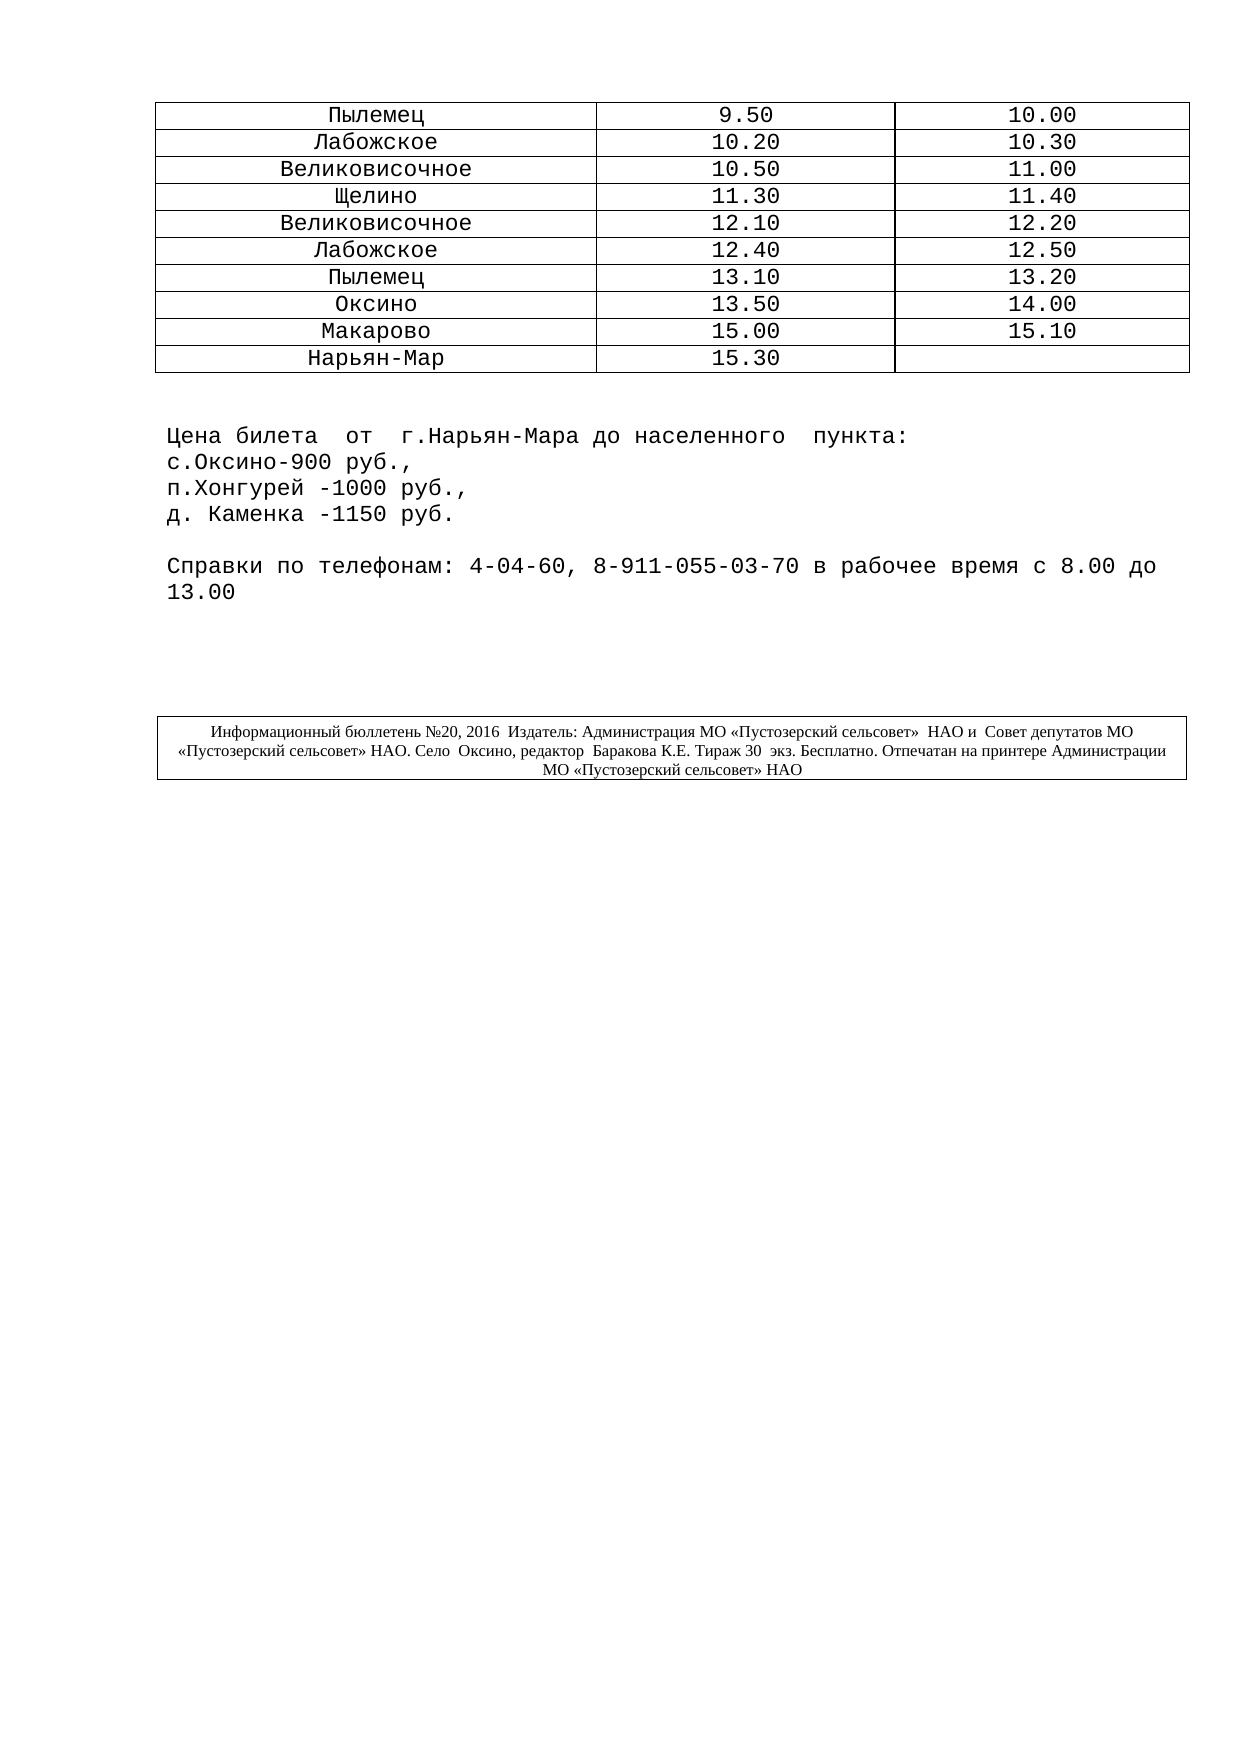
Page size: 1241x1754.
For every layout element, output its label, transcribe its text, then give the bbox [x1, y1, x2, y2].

table_cell Пылемец [156, 265, 596, 291]
table_cell 12.40 [597, 238, 894, 264]
table_cell 12.10 [597, 211, 894, 237]
table_cell 15.00 [597, 319, 894, 345]
text Справки по телефонам: 4-04-60, 8-911-055-03-70 в рабочее время с 8.00 до 13.00 [167, 554, 1178, 606]
table_cell [896, 346, 1189, 372]
text Цена билета от г.Нарьян-Мара до населенного пункта: [167, 425, 1178, 451]
table_cell 12.20 [896, 211, 1189, 237]
table_cell Нарьян-Мар [156, 346, 596, 372]
text Информационный бюллетень №20, 2016 Издатель: Администрация МО «Пустозерский сельсовет» НАО и Совет депутатов МО «Пустозерский сельсовет» НАО. Село Оксино, редактор Баракова К.Е. Тираж 30 экз. Бесплатно. Отпечатан на принтере Администрации МО «Пустозерский сельсовет» НАО [158, 717, 1186, 779]
table_cell Лабожское [156, 238, 596, 264]
table_cell 10.30 [896, 130, 1189, 156]
table_cell Оксино [156, 292, 596, 318]
table_cell 13.20 [896, 265, 1189, 291]
table_cell 12.50 [896, 238, 1189, 264]
table_cell 11.40 [896, 184, 1189, 210]
table_cell 10.50 [597, 157, 894, 183]
table_cell 13.10 [597, 265, 894, 291]
table_cell Великовисочное [156, 211, 596, 237]
table_cell 14.00 [896, 292, 1189, 318]
table_cell 11.00 [896, 157, 1189, 183]
text п.Хонгурей -1000 руб., [167, 477, 1178, 503]
text д. Каменка -1150 руб. [167, 503, 1178, 528]
table_cell 13.50 [597, 292, 894, 318]
text с.Оксино-900 руб., [167, 451, 1178, 477]
table_cell Пылемец [156, 103, 596, 129]
table_cell Щелино [156, 184, 596, 210]
table_cell Великовисочное [156, 157, 596, 183]
table_cell 11.30 [597, 184, 894, 210]
table_cell 15.10 [896, 319, 1189, 345]
table_cell 10.20 [597, 130, 894, 156]
table_cell 9.50 [597, 103, 894, 129]
table_cell Макарово [156, 319, 596, 345]
table_cell Лабожское [156, 130, 596, 156]
table_cell 10.00 [896, 103, 1189, 129]
table_cell 15.30 [597, 346, 894, 372]
